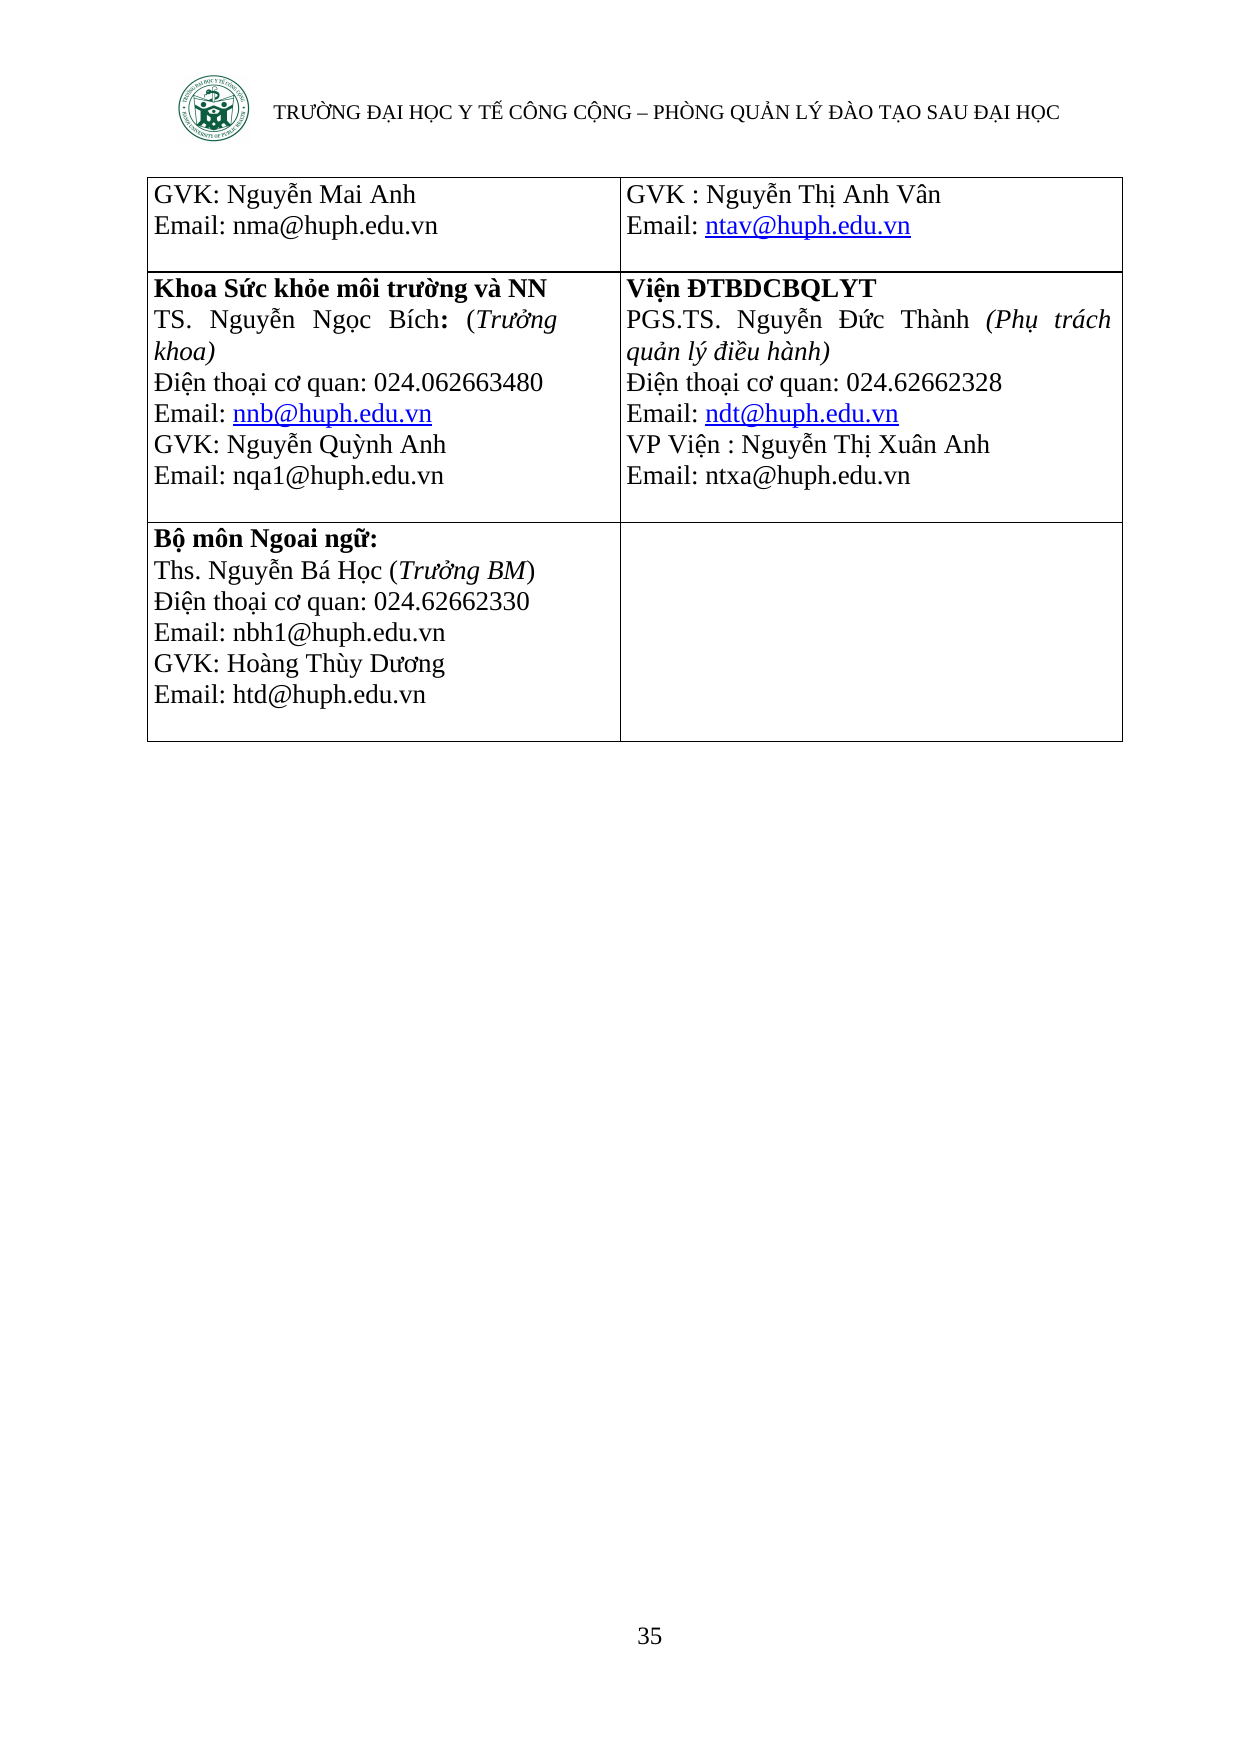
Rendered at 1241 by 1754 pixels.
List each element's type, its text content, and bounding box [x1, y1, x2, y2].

table_cell Khoa Sức khỏe môi trường và NN TS. Nguyễn Ngọc Bích: (Trưởng khoa) Điện thoại cơ quan: 024.062663480 Email: nnb@huph.edu.vn GVK: Nguyễn Quỳnh Anh Email: nqa1@huph.edu.vn [148, 273, 620, 522]
table_cell Bộ môn Ngoai ngữ: Ths. Nguyễn Bá Học (Trưởng BM) Điện thoại cơ quan: 024.62662330 Email: nbh1@huph.edu.vn GVK: Hoàng Thùy Dương Email: htd@huph.edu.vn [148, 523, 620, 741]
table_cell [621, 523, 1122, 741]
picture [177, 75, 251, 143]
table_cell Viện ĐTBDCBQLYT PGS.TS. Nguyễn Đức Thành (Phụ trách quản lý điều hành) Điện thoại cơ quan: 024.62662328 Email: ndt@huph.edu.vn VP Viện : Nguyễn Thị Xuân Anh Email: ntxa@huph.edu.vn [621, 273, 1122, 522]
